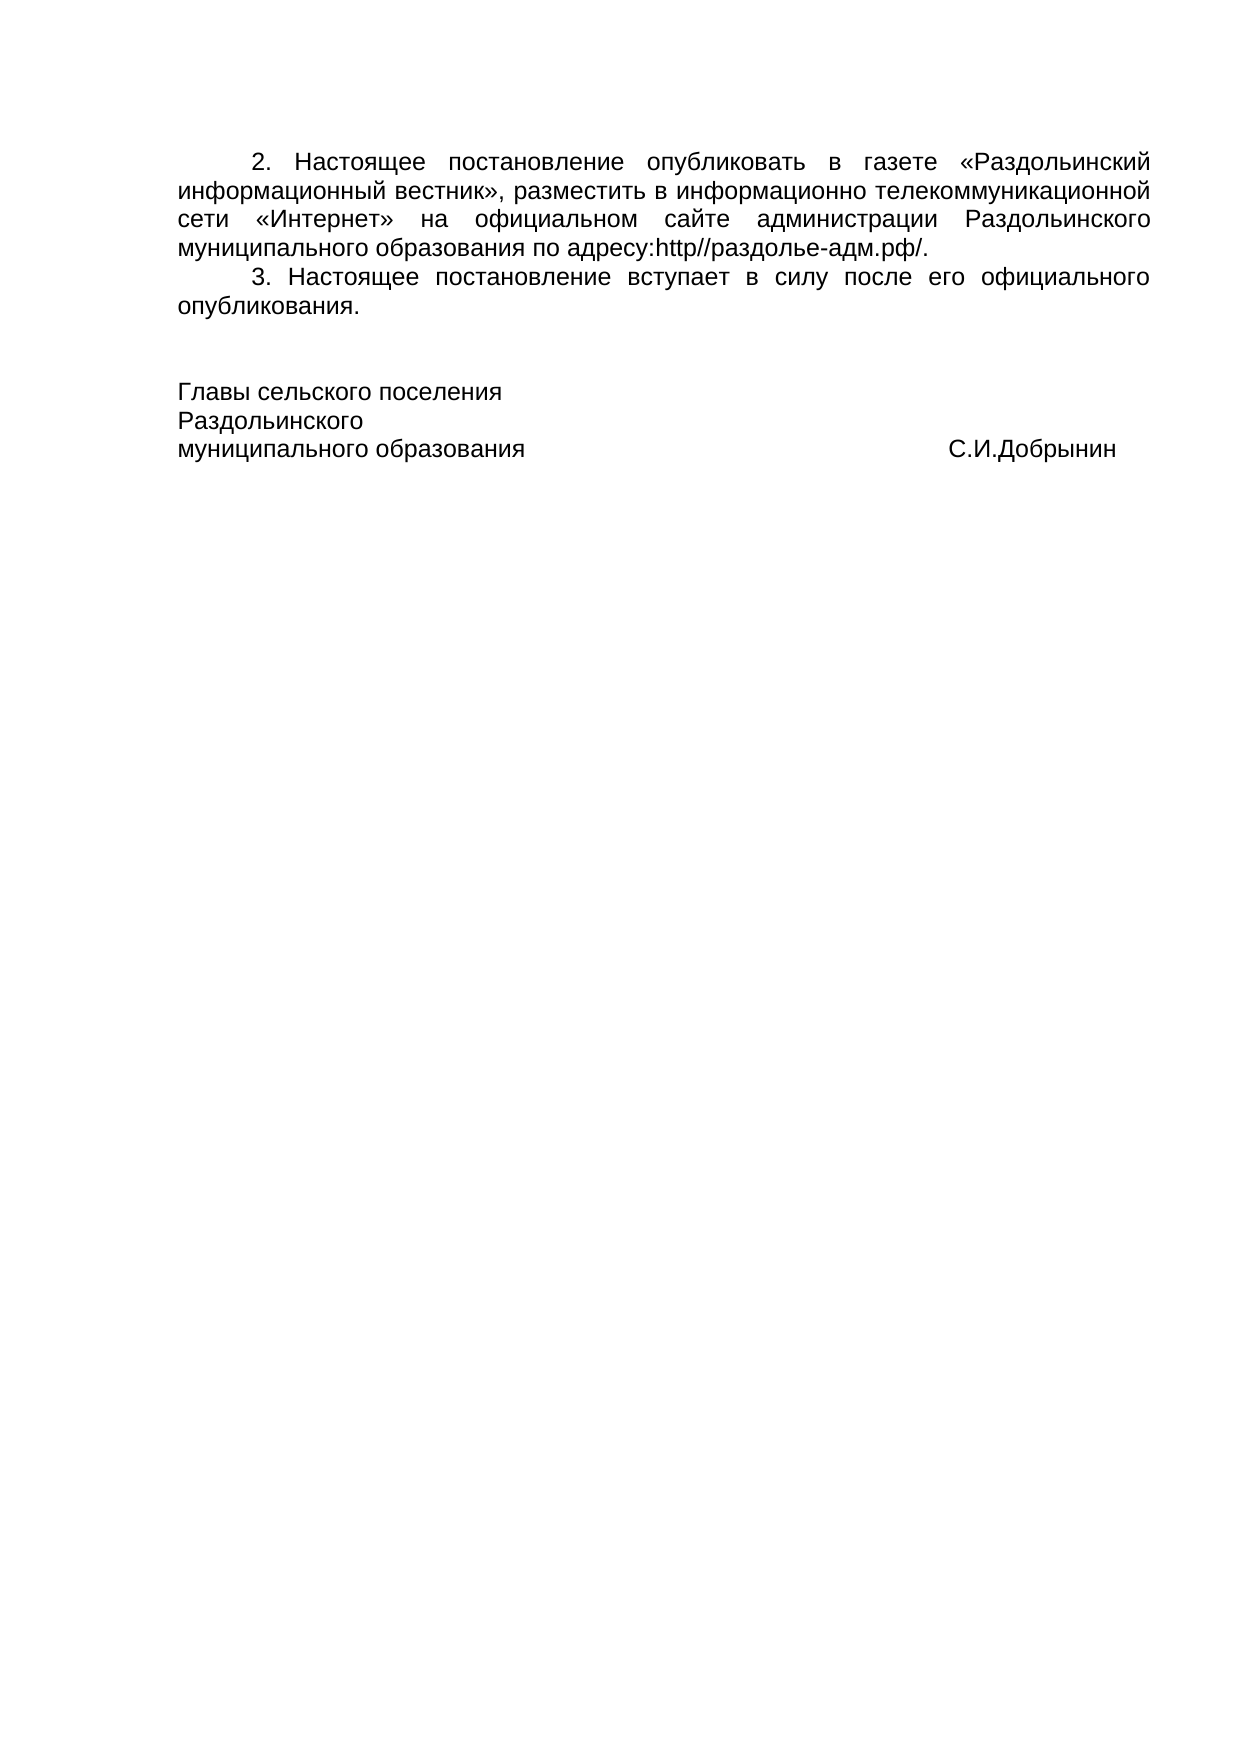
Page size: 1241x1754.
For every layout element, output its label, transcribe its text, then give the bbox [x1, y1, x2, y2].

text Раздольинского [177, 406, 1152, 434]
text Главы сельского поселения [177, 377, 1152, 406]
text 3. Настоящее постановление вступает в силу после его официального опубликования. [177, 262, 1152, 319]
text 2. Настоящее постановление опубликовать в газете «Раздольинский информационный вестник», разместить в информационно телекоммуникационной сети «Интернет» на официальном сайте администрации Раздольинского муниципального образования по адресу:http//раздолье-адм.рф/. [177, 147, 1152, 262]
text муниципального образования С.И.Добрынин [177, 434, 1152, 463]
